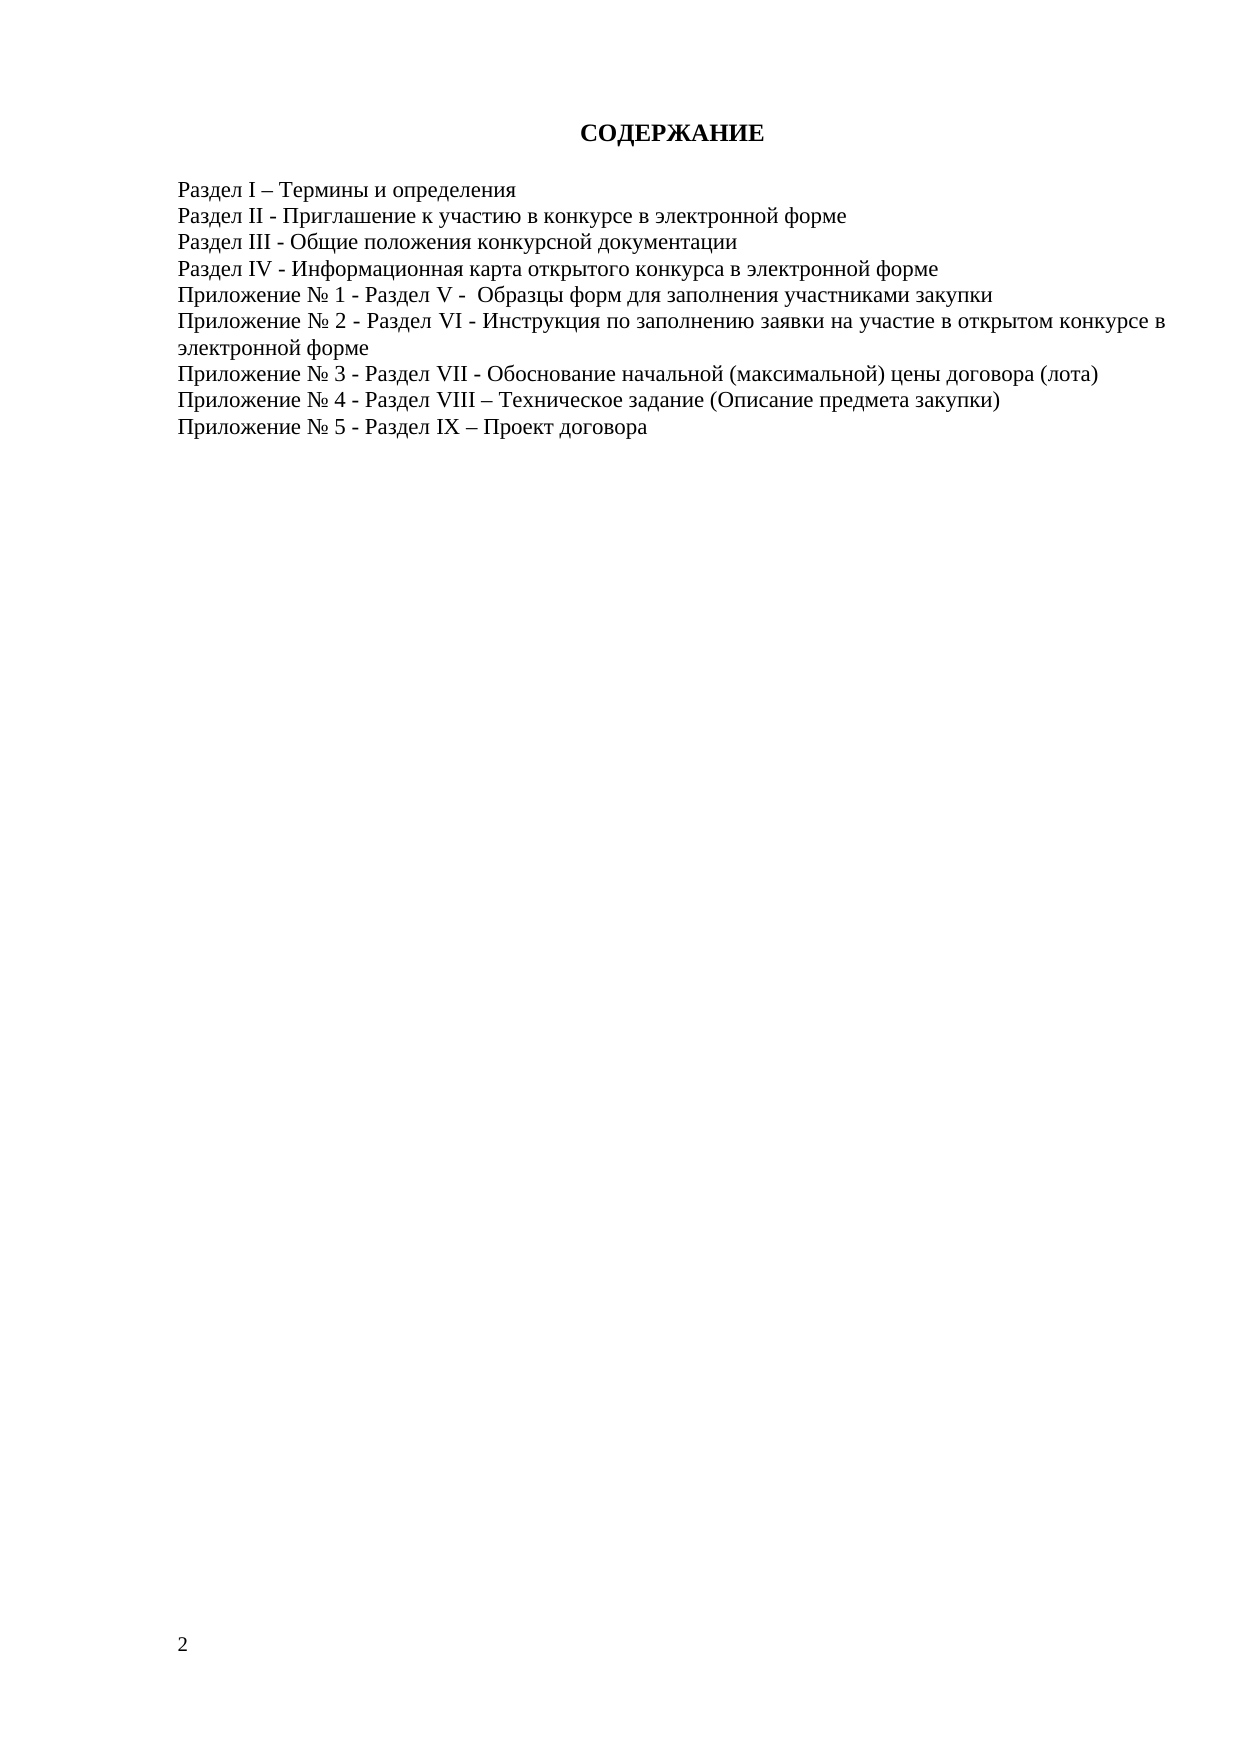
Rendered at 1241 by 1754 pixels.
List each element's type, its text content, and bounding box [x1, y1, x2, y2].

text Приложение № 2 - Раздел VI - Инструкция по заполнению заявки на участие в открытом конкурсе в электронной форме [177, 307, 1167, 360]
text Раздел I – Термины и определения [177, 176, 1167, 202]
text Приложение № 5 - Раздел IX – Проект договора [177, 413, 1167, 439]
text Приложение № 4 - Раздел VIII – Техническое задание (Описание предмета закупки) [177, 386, 1167, 413]
text Раздел IV - Информационная карта открытого конкурса в электронной форме [177, 255, 1167, 281]
text Приложение № 3 - Раздел VII - Обоснование начальной (максимальной) цены договора (лота) [177, 360, 1167, 386]
text СОДЕРЖАНИЕ [177, 118, 1167, 147]
text Приложение № 1 - Раздел V - Образцы форм для заполнения участниками закупки [177, 281, 1167, 307]
text Раздел III - Общие положения конкурсной документации [177, 228, 1167, 255]
text Раздел II - Приглашение к участию в конкурсе в электронной форме [177, 202, 1167, 228]
